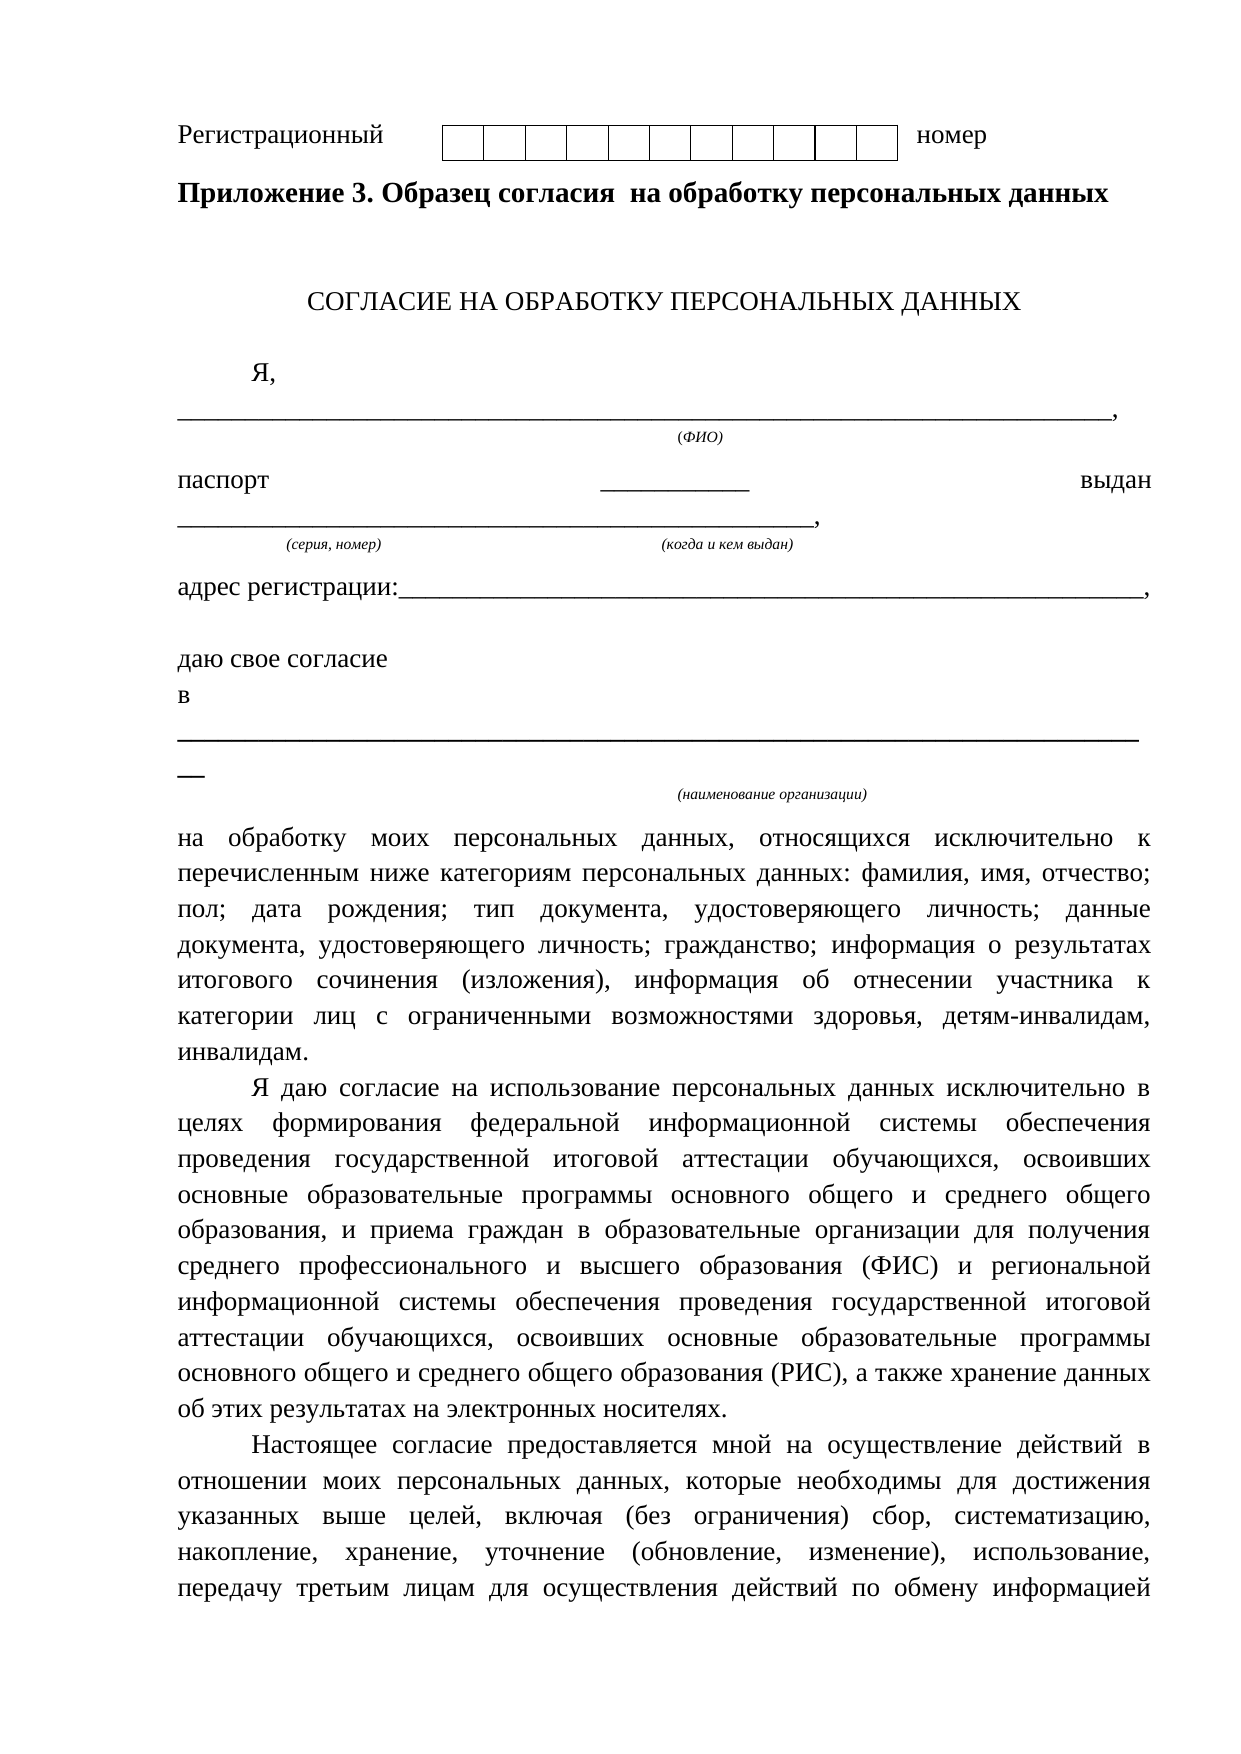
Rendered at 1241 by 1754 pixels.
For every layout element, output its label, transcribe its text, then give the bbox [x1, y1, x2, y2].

table_header [567, 126, 608, 160]
table_header [857, 126, 897, 160]
table_header [733, 126, 773, 160]
text (наименование организации) [177, 785, 1152, 816]
text даю свое согласие в_________________________________________________________________________ [177, 642, 1152, 780]
text паспорт ___________ выдан _______________________________________________, [177, 463, 1152, 530]
text СОГЛАСИЕ НА ОБРАБОТКУ ПЕРСОНАЛЬНЫХ ДАННЫХ [177, 285, 1152, 316]
text Регистрационный номер [177, 118, 1152, 149]
subtitle Приложение 3. Образец согласия на обработку персональных данных [177, 175, 1152, 208]
table_header [650, 126, 690, 160]
text Я даю согласие на использование персональных данных исключительно в целях формирования федеральной информационной системы обеспечения проведения государственной итоговой аттестации обучающихся, освоивших основные образовательные программы основного общего и среднего общего образования, и приема граждан в образовательные организации для получения среднего профессионального и высшего образования (ФИС) и региональной информационной системы обеспечения проведения государственной итоговой аттестации обучающихся, освоивших основные образовательные программы основного общего и среднего общего образования (РИС), а также хранение данных об этих результатах на электронных носителях. [177, 1071, 1152, 1423]
table_header [443, 126, 483, 160]
table_header [691, 126, 732, 160]
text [177, 1428, 1152, 1602]
table_header [526, 126, 566, 160]
table_header [484, 126, 525, 160]
table_header [609, 126, 649, 160]
text на обработку моих персональных данных, относящихся исключительно к перечисленным ниже категориям персональных данных: фамилия, имя, отчество; пол; дата рождения; тип документа, удостоверяющего личность; данные документа, удостоверяющего личность; гражданство; информация о результатах итогового сочинения (изложения), информация об отнесении участника к категории лиц с ограниченными возможностями здоровья, детям-инвалидам, инвалидам. [177, 821, 1152, 1066]
text (ФИО) [177, 428, 1152, 459]
text Я, _____________________________________________________________________, [177, 356, 1152, 423]
text (серия, номер) (когда и кем выдан) [177, 535, 1152, 566]
table_header [816, 126, 856, 160]
text адрес регистрации:_______________________________________________________, [177, 571, 1152, 602]
table_header [774, 126, 814, 160]
